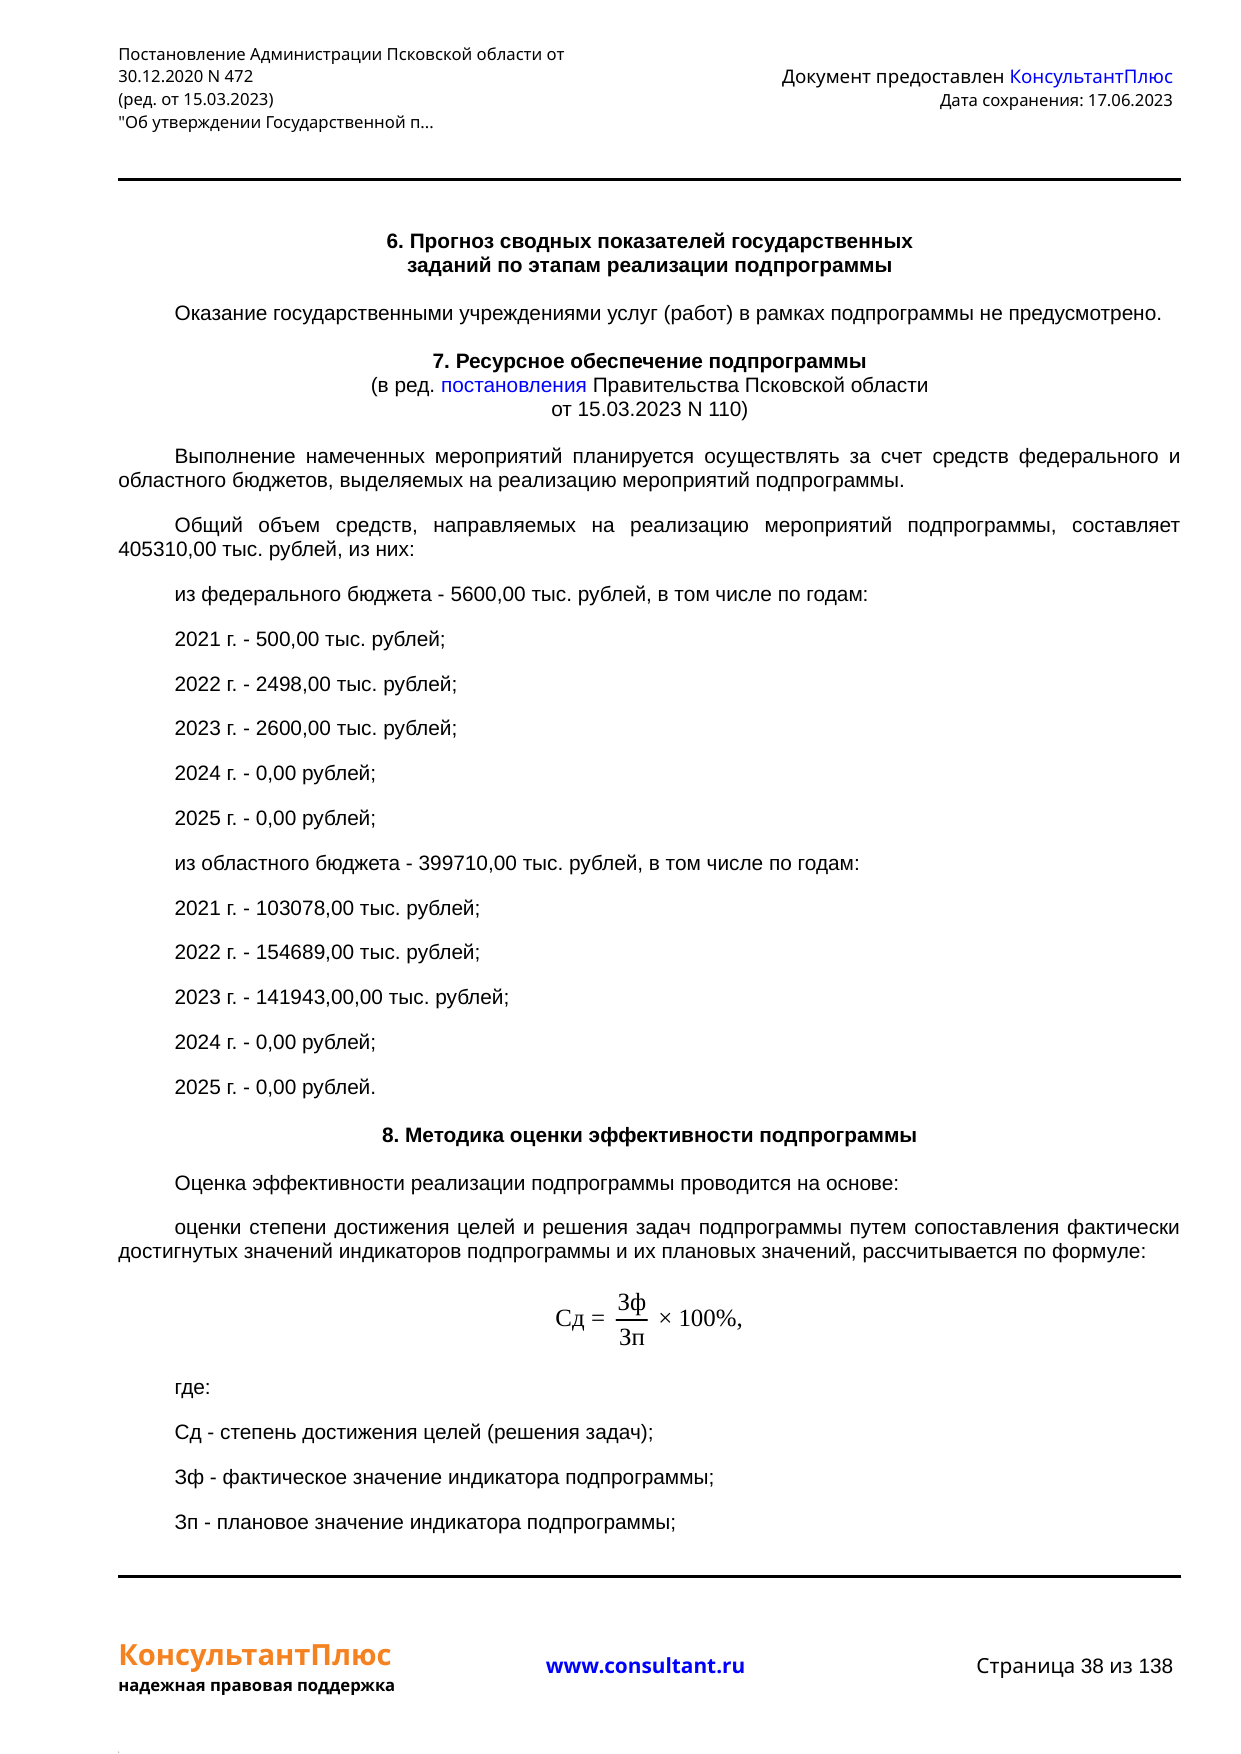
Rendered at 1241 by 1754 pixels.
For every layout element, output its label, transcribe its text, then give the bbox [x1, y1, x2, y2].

text 2024 г. - 0,00 рублей; [118, 1030, 1181, 1054]
text Оценка эффективности реализации подпрограммы проводится на основе: [118, 1170, 1181, 1194]
text 2021 г. - 500,00 тыс. рублей; [118, 627, 1181, 651]
title заданий по этапам реализации подпрограммы [118, 253, 1181, 277]
title 8. Методика оценки эффективности подпрограммы [118, 1122, 1181, 1146]
text 2023 г. - 2600,00 тыс. рублей; [118, 716, 1181, 740]
text 2023 г. - 141943,00,00 тыс. рублей; [118, 985, 1181, 1009]
text Выполнение намеченных мероприятий планируется осуществлять за счет средств федерального и областного бюджетов, выделяемых на реализацию мероприятий подпрограммы. [118, 444, 1181, 492]
text 2021 г. - 103078,00 тыс. рублей; [118, 895, 1181, 919]
text 2022 г. - 2498,00 тыс. рублей; [118, 671, 1181, 695]
text (в ред. постановления Правительства Псковской области [118, 372, 1181, 396]
text Оказание государственными учреждениями услуг (работ) в рамках подпрограммы не предусмотрено. [118, 301, 1181, 324]
text где: [118, 1375, 1181, 1399]
text от 15.03.2023 N 110) [118, 396, 1181, 420]
text Общий объем средств, направляемых на реализацию мероприятий подпрограммы, составляет 405310,00 тыс. рублей, из них: [118, 513, 1181, 561]
text оценки степени достижения целей и решения задач подпрограммы путем сопоставления фактически достигнутых значений индикаторов подпрограммы и их плановых значений, рассчитывается по формуле: [118, 1215, 1181, 1263]
text 2022 г. - 154689,00 тыс. рублей; [118, 940, 1181, 964]
text Зп - плановое значение индикатора подпрограммы; [118, 1509, 1181, 1533]
text 2024 г. - 0,00 рублей; [118, 761, 1181, 785]
title 6. Прогноз сводных показателей государственных [118, 229, 1181, 253]
text из областного бюджета - 399710,00 тыс. рублей, в том числе по годам: [118, 851, 1181, 874]
text 2025 г. - 0,00 рублей; [118, 806, 1181, 830]
text из федерального бюджета - 5600,00 тыс. рублей, в том числе по годам: [118, 582, 1181, 606]
text Зф - фактическое значение индикатора подпрограммы; [118, 1465, 1181, 1489]
text 2025 г. - 0,00 рублей. [118, 1074, 1181, 1098]
text Сд - степень достижения целей (решения задач); [118, 1420, 1181, 1444]
title 7. Ресурсное обеспечение подпрограммы [118, 348, 1181, 372]
